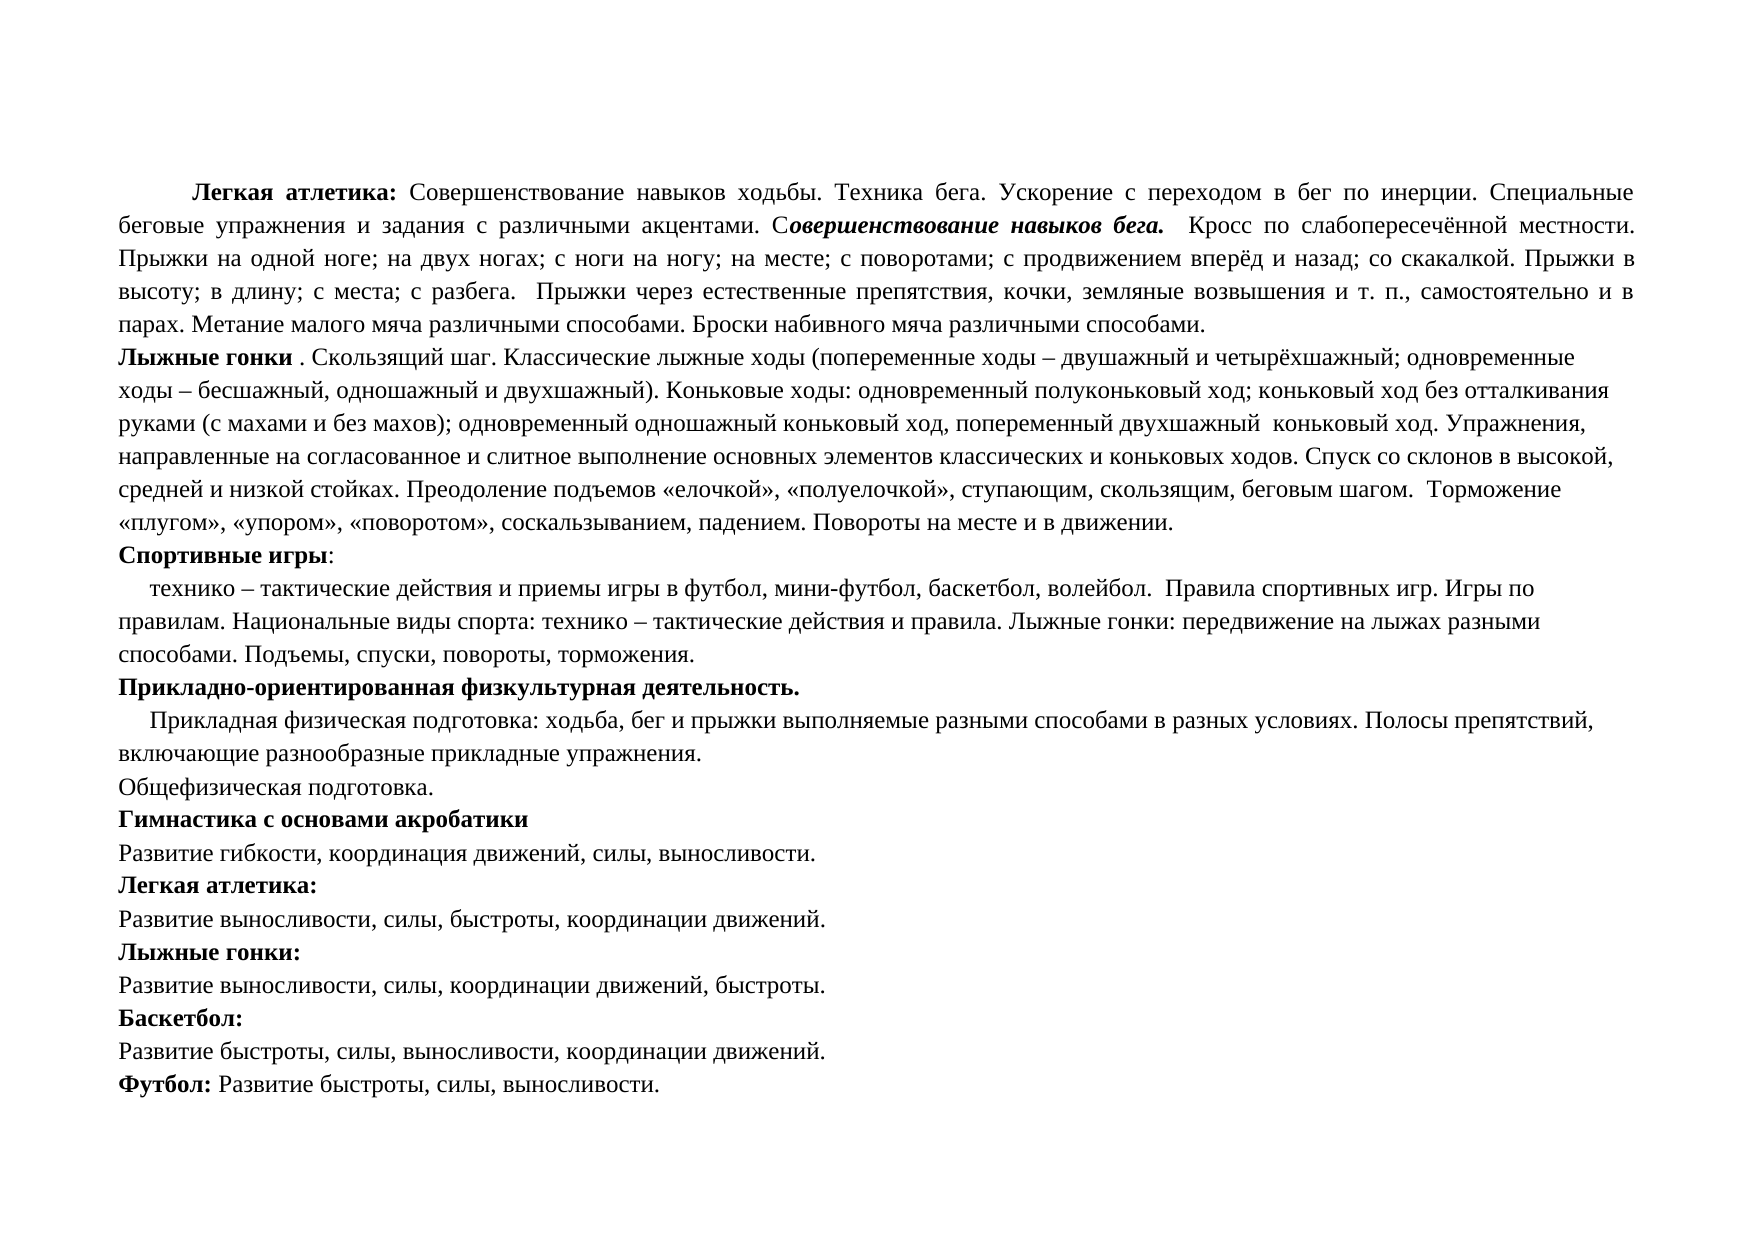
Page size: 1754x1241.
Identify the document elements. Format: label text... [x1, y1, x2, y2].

text технико – тактические действия и приемы игры в футбол, мини-футбол, баскетбол, волейбол. Правила спортивных игр. Игры по правилам. Национальные виды спорта: технико – тактические действия и правила. Лыжные гонки: передвижение на лыжах разными способами. Подъемы, спуски, повороты, торможения. [118, 573, 1636, 668]
text Футбол: Развитие быстроты, силы, выносливости. [118, 1069, 1636, 1097]
text Лыжные гонки: [118, 937, 1636, 965]
text Общефизическая подготовка. [118, 772, 1636, 800]
text Лыжные гонки . Скользящий шаг. Классические лыжные ходы (попеременные ходы – двушажный и четырёхшажный; одновременные ходы – бесшажный, одношажный и двухшажный). Коньковые ходы: одновременный полуконьковый ход; коньковый ход без отталкивания руками (с махами и без махов); одновременный одношажный коньковый ход, попеременный двухшажный коньковый ход. Упражнения, направленные на согласованное и слитное выполнение основных элементов классических и коньковых ходов. Спуск со склонов в высокой, средней и низкой стойках. Преодоление подъемов «елочкой», «полуелочкой», ступающим, скользящим, беговым шагом. Торможение «плугом», «упором», «поворотом», соскальзыванием, падением. Повороты на месте и в движении. [118, 342, 1636, 536]
text Легкая атлетика: [118, 871, 1636, 899]
text Гимнастика с основами акробатики [118, 804, 1636, 833]
text Спортивные игры: [118, 540, 1636, 569]
text Развитие гибкости, координация движений, силы, выносливости. [118, 838, 1636, 866]
text Развитие выносливости, силы, координации движений, быстроты. [118, 970, 1636, 998]
text Прикладно-ориентированная физкультурная деятельность. [118, 672, 1636, 701]
text Развитие быстроты, силы, выносливости, координации движений. [118, 1036, 1636, 1064]
text Развитие выносливости, силы, быстроты, координации движений. [118, 904, 1636, 932]
text Прикладная физическая подготовка: ходьба, бег и прыжки выполняемые разными способами в разных условиях. Полосы препятствий, включающие разнообразные прикладные упражнения. [118, 706, 1636, 767]
text Легкая атлетика: Совершенствование навыков ходьбы. Техника бега. Ускорение с переходом в бег по инерции. Специальные беговые упражнения и задания с различными акцентами. Совершенствование навыков бега. Кросс по слабопересечённой местности. Прыжки на одной ноге; на двух ногах; с ноги на ногу; на месте; с поворотами; с продвижением вперёд и назад; со скакалкой. Прыжки в высоту; в длину; с места; с разбега. Прыжки через естественные препятствия, кочки, земляные возвышения и т. п., самостоятельно и в парах. Метание малого мяча различными способами. Броски набивного мяча различными способами. [118, 177, 1636, 338]
text Баскетбол: [118, 1003, 1636, 1031]
